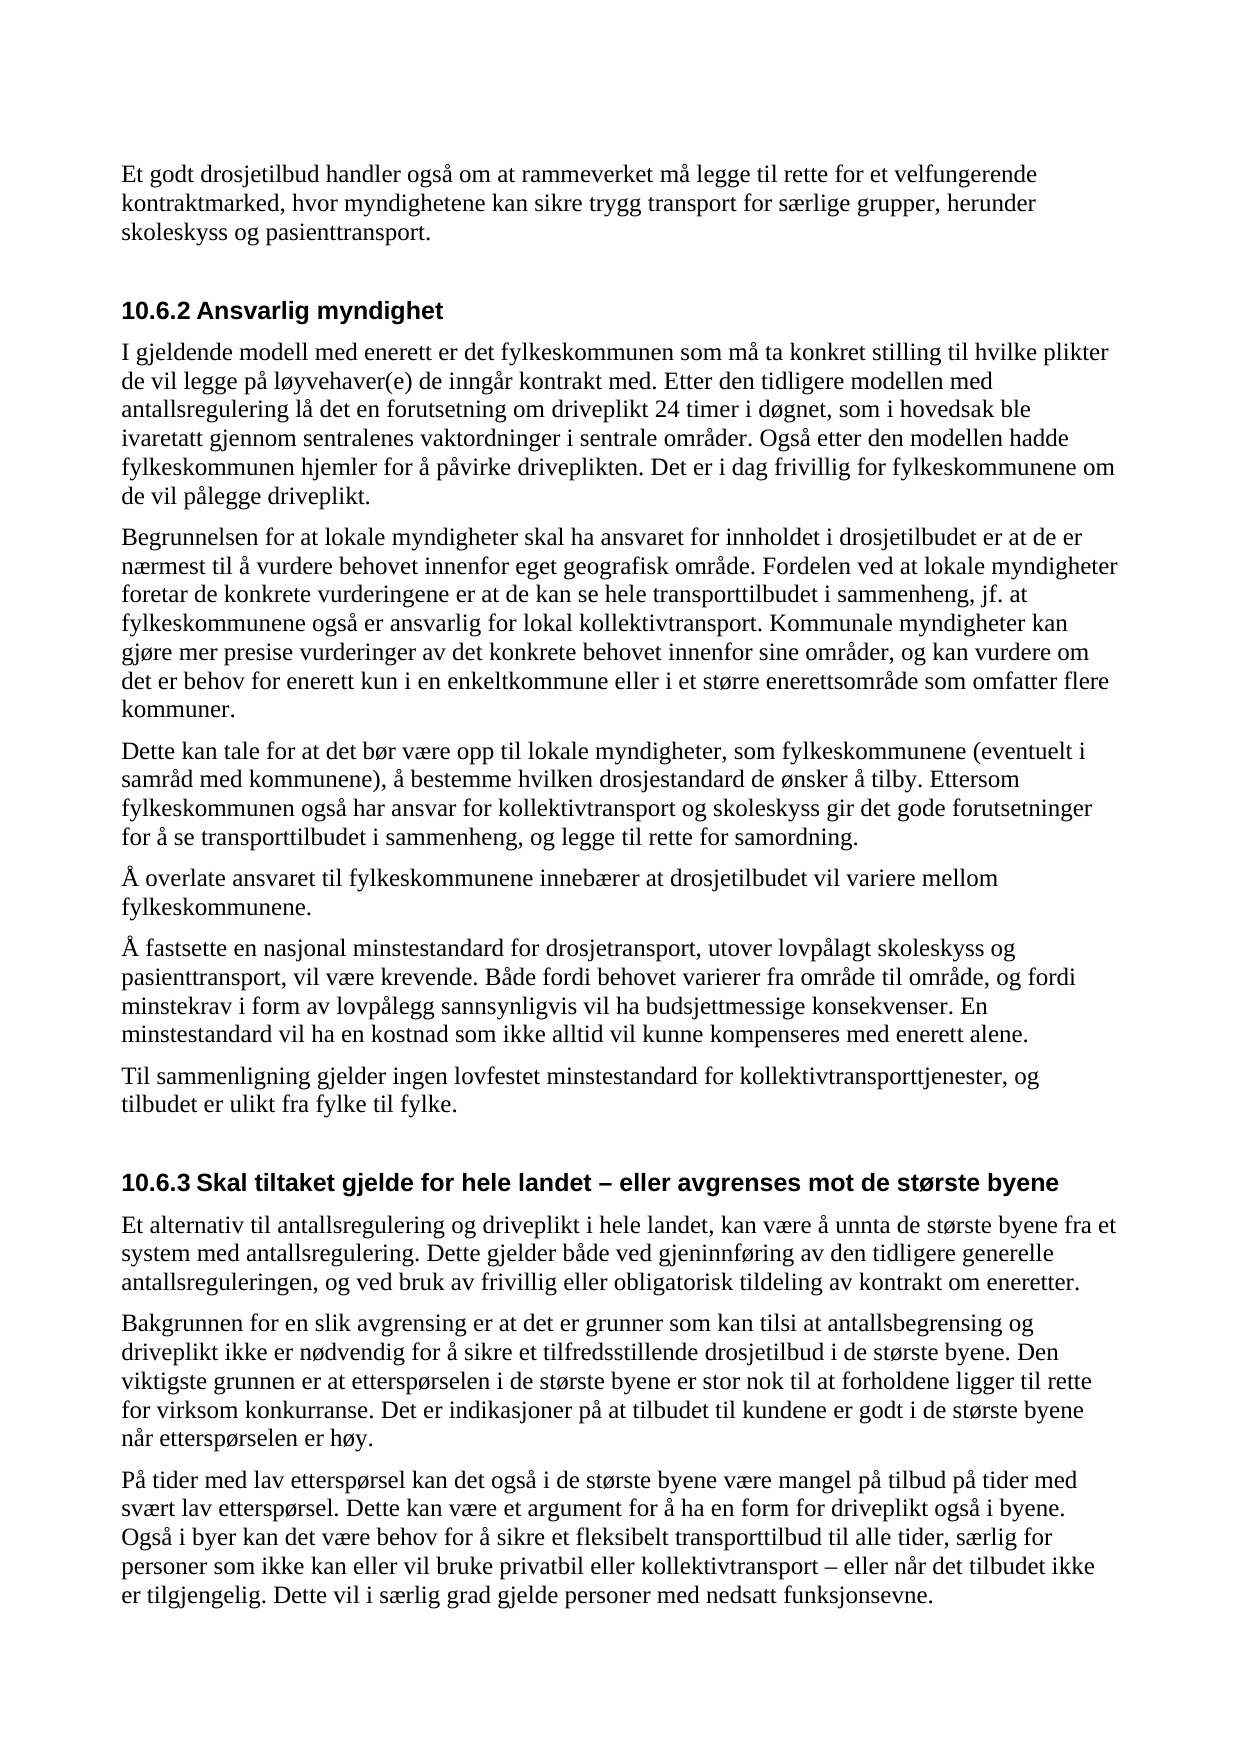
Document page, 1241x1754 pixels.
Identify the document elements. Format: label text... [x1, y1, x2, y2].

text Et godt drosjetilbud handler også om at rammeverket må legge til rette for et velfungerende kontraktmarked, hvor myndighetene kan sikre trygg transport for særlige grupper, herunder skoleskyss og pasienttransport. [121, 159, 1119, 246]
text Å overlate ansvaret til fylkeskommunene innebærer at drosjetilbudet vil variere mellom fylkeskommunene. [121, 863, 1119, 921]
text På tider med lav etterspørsel kan det også i de største byene være mangel på tilbud på tider med svært lav etterspørsel. Dette kan være et argument for å ha en form for driveplikt også i byene. Også i byer kan det være behov for å sikre et fleksibelt transporttilbud til alle tider, særlig for personer som ikke kan eller vil bruke privatbil eller kollektivtransport – eller når det tilbudet ikke er tilgjengelig. Dette vil i særlig grad gjelde personer med nedsatt funksjonsevne. [121, 1465, 1119, 1608]
subtitle Ansvarlig myndighet [121, 296, 1119, 324]
subtitle Skal tiltaket gjelde for hele landet – eller avgrenses mot de største byene [121, 1168, 1119, 1197]
text Dette kan tale for at det bør være opp til lokale myndigheter, som fylkeskommunene (eventuelt i samråd med kommunene), å bestemme hvilken drosjestandard de ønsker å tilby. Ettersom fylkeskommunen også har ansvar for kollektivtransport og skoleskyss gir det gode forutsetninger for å se transporttilbudet i sammenheng, og legge til rette for samordning. [121, 736, 1119, 851]
text Bakgrunnen for en slik avgrensing er at det er grunner som kan tilsi at antallsbegrensing og driveplikt ikke er nødvendig for å sikre et tilfredsstillende drosjetilbud i de største byene. Den viktigste grunnen er at etterspørselen i de største byene er stor nok til at forholdene ligger til rette for virksom konkurranse. Det er indikasjoner på at tilbudet til kundene er godt i de største byene når etterspørselen er høy. [121, 1308, 1119, 1452]
text Begrunnelsen for at lokale myndigheter skal ha ansvaret for innholdet i drosjetilbudet er at de er nærmest til å vurdere behovet innenfor eget geografisk område. Fordelen ved at lokale myndigheter foretar de konkrete vurderingene er at de kan se hele transporttilbudet i sammenheng, jf. at fylkeskommunene også er ansvarlig for lokal kollektivtransport. Kommunale myndigheter kan gjøre mer presise vurderinger av det konkrete behovet innenfor sine områder, og kan vurdere om det er behov for enerett kun i en enkeltkommune eller i et større enerettsområde som omfatter flere kommuner. [121, 522, 1119, 723]
text I gjeldende modell med enerett er det fylkeskommunen som må ta konkret stilling til hvilke plikter de vil legge på løyvehaver(e) de inngår kontrakt med. Etter den tidligere modellen med antallsregulering lå det en forutsetning om driveplikt 24 timer i døgnet, som i hovedsak ble ivaretatt gjennom sentralenes vaktordninger i sentrale områder. Også etter den modellen hadde fylkeskommunen hjemler for å påvirke driveplikten. Det er i dag frivillig for fylkeskommunene om de vil pålegge driveplikt. [121, 337, 1119, 509]
text Et alternativ til antallsregulering og driveplikt i hele landet, kan være å unnta de største byene fra et system med antallsregulering. Dette gjelder både ved gjeninnføring av den tidligere generelle antallsreguleringen, og ved bruk av frivillig eller obligatorisk tildeling av kontrakt om eneretter. [121, 1210, 1119, 1296]
text Til sammenligning gjelder ingen lovfestet minstestandard for kollektivtransporttjenester, og tilbudet er ulikt fra fylke til fylke. [121, 1061, 1119, 1118]
text Å fastsette en nasjonal minstestandard for drosjetransport, utover lovpålagt skoleskyss og pasienttransport, vil være krevende. Både fordi behovet varierer fra område til område, og fordi minstekrav i form av lovpålegg sannsynligvis vil ha budsjettmessige konsekvenser. En minstestandard vil ha en kostnad som ikke alltid vil kunne kompenseres med enerett alene. [121, 933, 1119, 1048]
